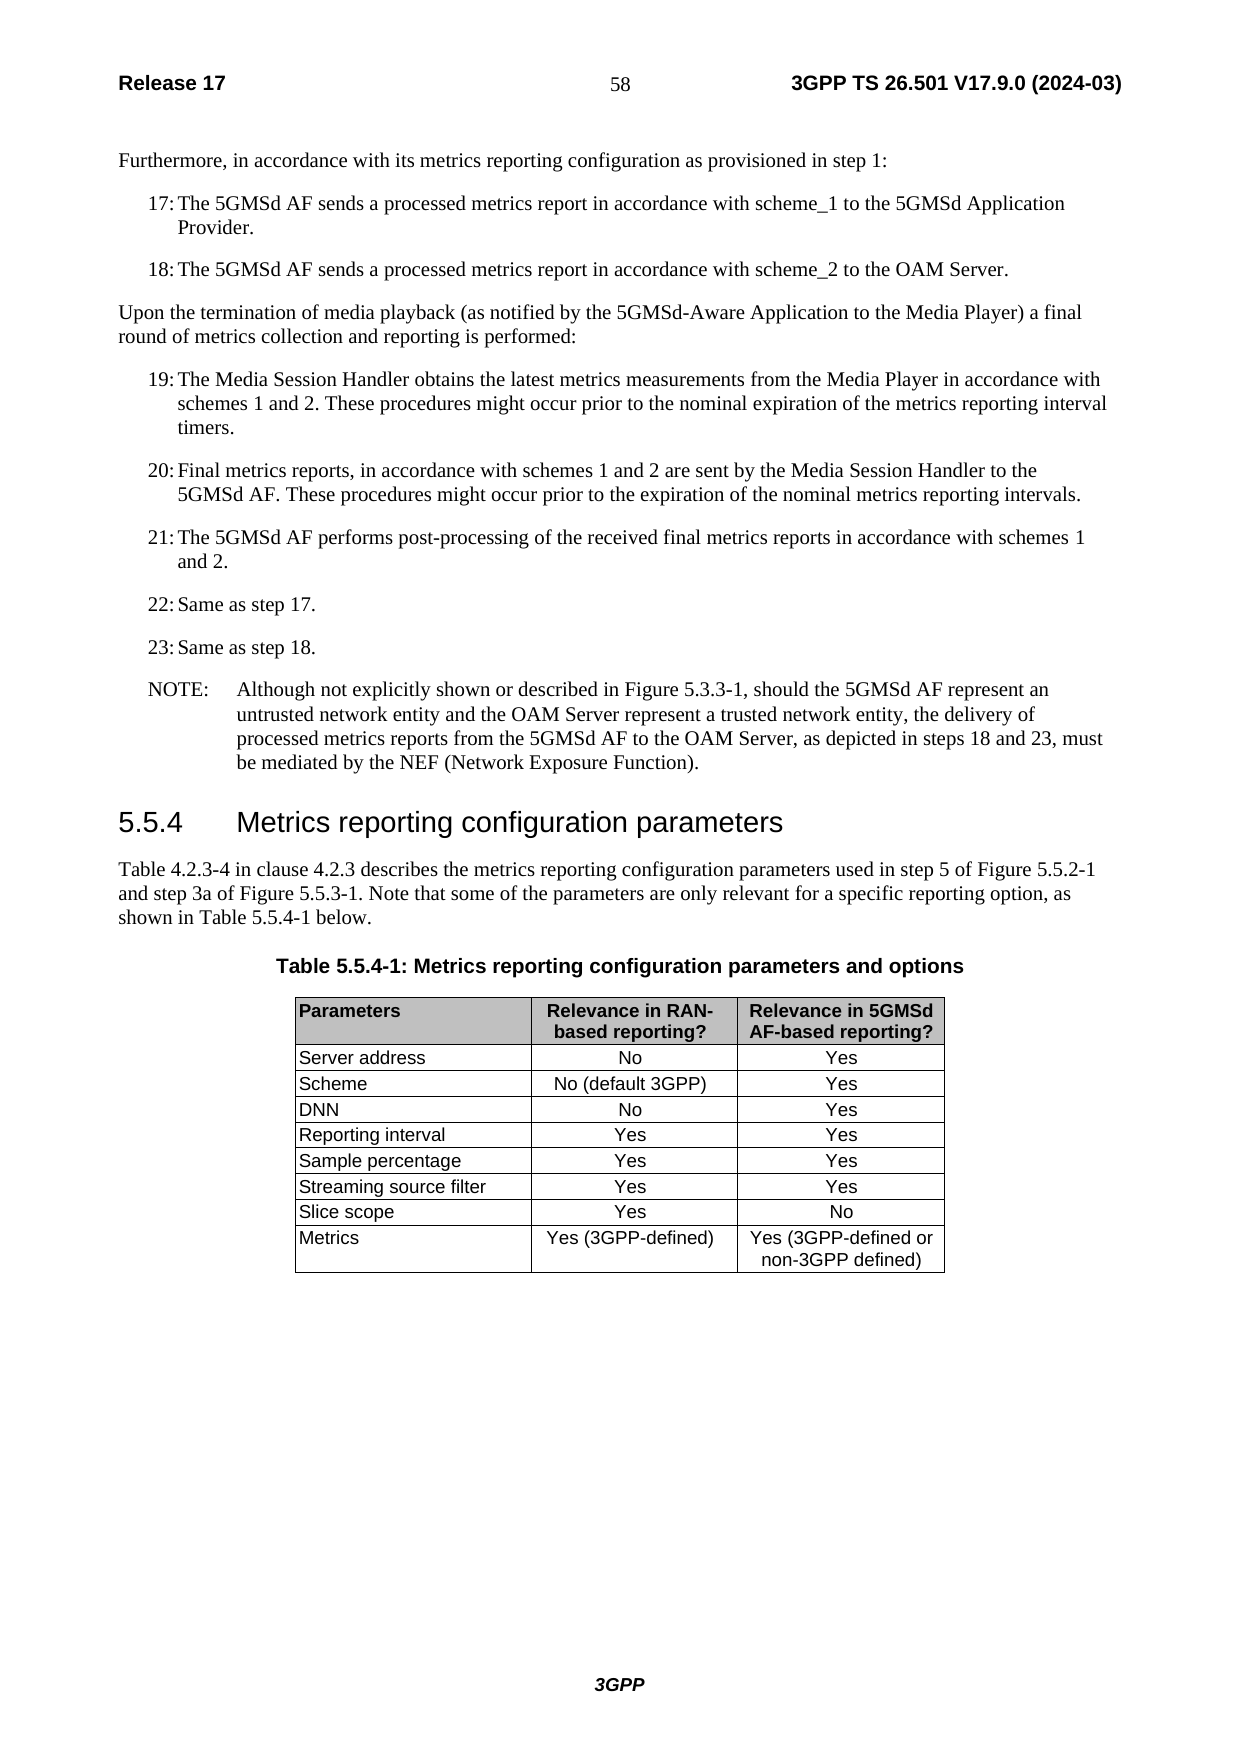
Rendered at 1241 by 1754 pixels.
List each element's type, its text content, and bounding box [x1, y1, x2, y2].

table_header Relevance in 5GMSd AF-based reporting? [738, 998, 944, 1044]
table_cell Sample percentage [296, 1148, 531, 1173]
text 19: The Media Session Handler obtains the latest metrics measurements from the Media Player in accordance with schemes 1 and 2. These procedures might occur prior to the nominal expiration of the metrics reporting interval timers. [148, 367, 1122, 439]
text Upon the termination of media playback (as notified by the 5GMSd-Aware Application to the Media Player) a final round of metrics collection and reporting is performed: [118, 300, 1122, 348]
table_cell Metrics [296, 1226, 531, 1272]
table_cell No [532, 1045, 737, 1070]
text Table 5.5.4-1: Metrics reporting configuration parameters and options [118, 954, 1122, 978]
table_cell Yes [532, 1123, 737, 1147]
table_header Parameters [296, 998, 531, 1044]
table_cell No [532, 1097, 737, 1122]
table_cell Yes [738, 1045, 944, 1070]
table_cell Yes [532, 1148, 737, 1173]
table_cell Yes [738, 1174, 944, 1199]
text NOTE: Although not explicitly shown or described in Figure 5.3.3-1, should the 5GMSd AF represent an untrusted network entity and the OAM Server represent a trusted network entity, the delivery of processed metrics reports from the 5GMSd AF to the OAM Server, as depicted in steps 18 and 23, must be mediated by the NEF (Network Exposure Function). [148, 677, 1122, 774]
table_cell Slice scope [296, 1200, 531, 1224]
text Furthermore, in accordance with its metrics reporting configuration as provisioned in step 1: [118, 148, 1122, 172]
text 20: Final metrics reports, in accordance with schemes 1 and 2 are sent by the Media Session Handler to the 5GMSd AF. These procedures might occur prior to the expiration of the nominal metrics reporting intervals. [148, 458, 1122, 506]
text 17: The 5GMSd AF sends a processed metrics report in accordance with scheme_1 to the 5GMSd Application Provider. [148, 191, 1122, 239]
table_cell Yes (3GPP-defined) [532, 1226, 737, 1272]
text 22: Same as step 17. [148, 592, 1122, 616]
table_cell No (default 3GPP) [532, 1071, 737, 1096]
table_cell DNN [296, 1097, 531, 1122]
table_cell Yes [738, 1071, 944, 1096]
table_cell Yes [532, 1200, 737, 1224]
table_cell Yes [532, 1174, 737, 1199]
table_cell Yes [738, 1097, 944, 1122]
text Table 4.2.3-4 in clause 4.2.3 describes the metrics reporting configuration parameters used in step 5 of Figure 5.5.2-1 and step 3a of Figure 5.5.3-1. Note that some of the parameters are only relevant for a specific reporting option, as shown in Table 5.5.4-1 below. [118, 857, 1122, 929]
table_cell Reporting interval [296, 1123, 531, 1147]
table_cell Streaming source filter [296, 1174, 531, 1199]
text 21: The 5GMSd AF performs post-processing of the received final metrics reports in accordance with schemes 1 and 2. [148, 525, 1122, 573]
table_header Relevance in RAN-based reporting? [532, 998, 737, 1044]
table_cell Yes (3GPP-defined or non-3GPP defined) [738, 1226, 944, 1272]
text 23: Same as step 18. [148, 634, 1122, 659]
table_cell Yes [738, 1123, 944, 1147]
subtitle 5.5.4 Metrics reporting configuration parameters [118, 805, 1122, 838]
table_cell Yes [738, 1148, 944, 1173]
table_cell Scheme [296, 1071, 531, 1096]
table_cell No [738, 1200, 944, 1224]
text 18: The 5GMSd AF sends a processed metrics report in accordance with scheme_2 to the OAM Server. [148, 257, 1122, 281]
table_cell Server address [296, 1045, 531, 1070]
